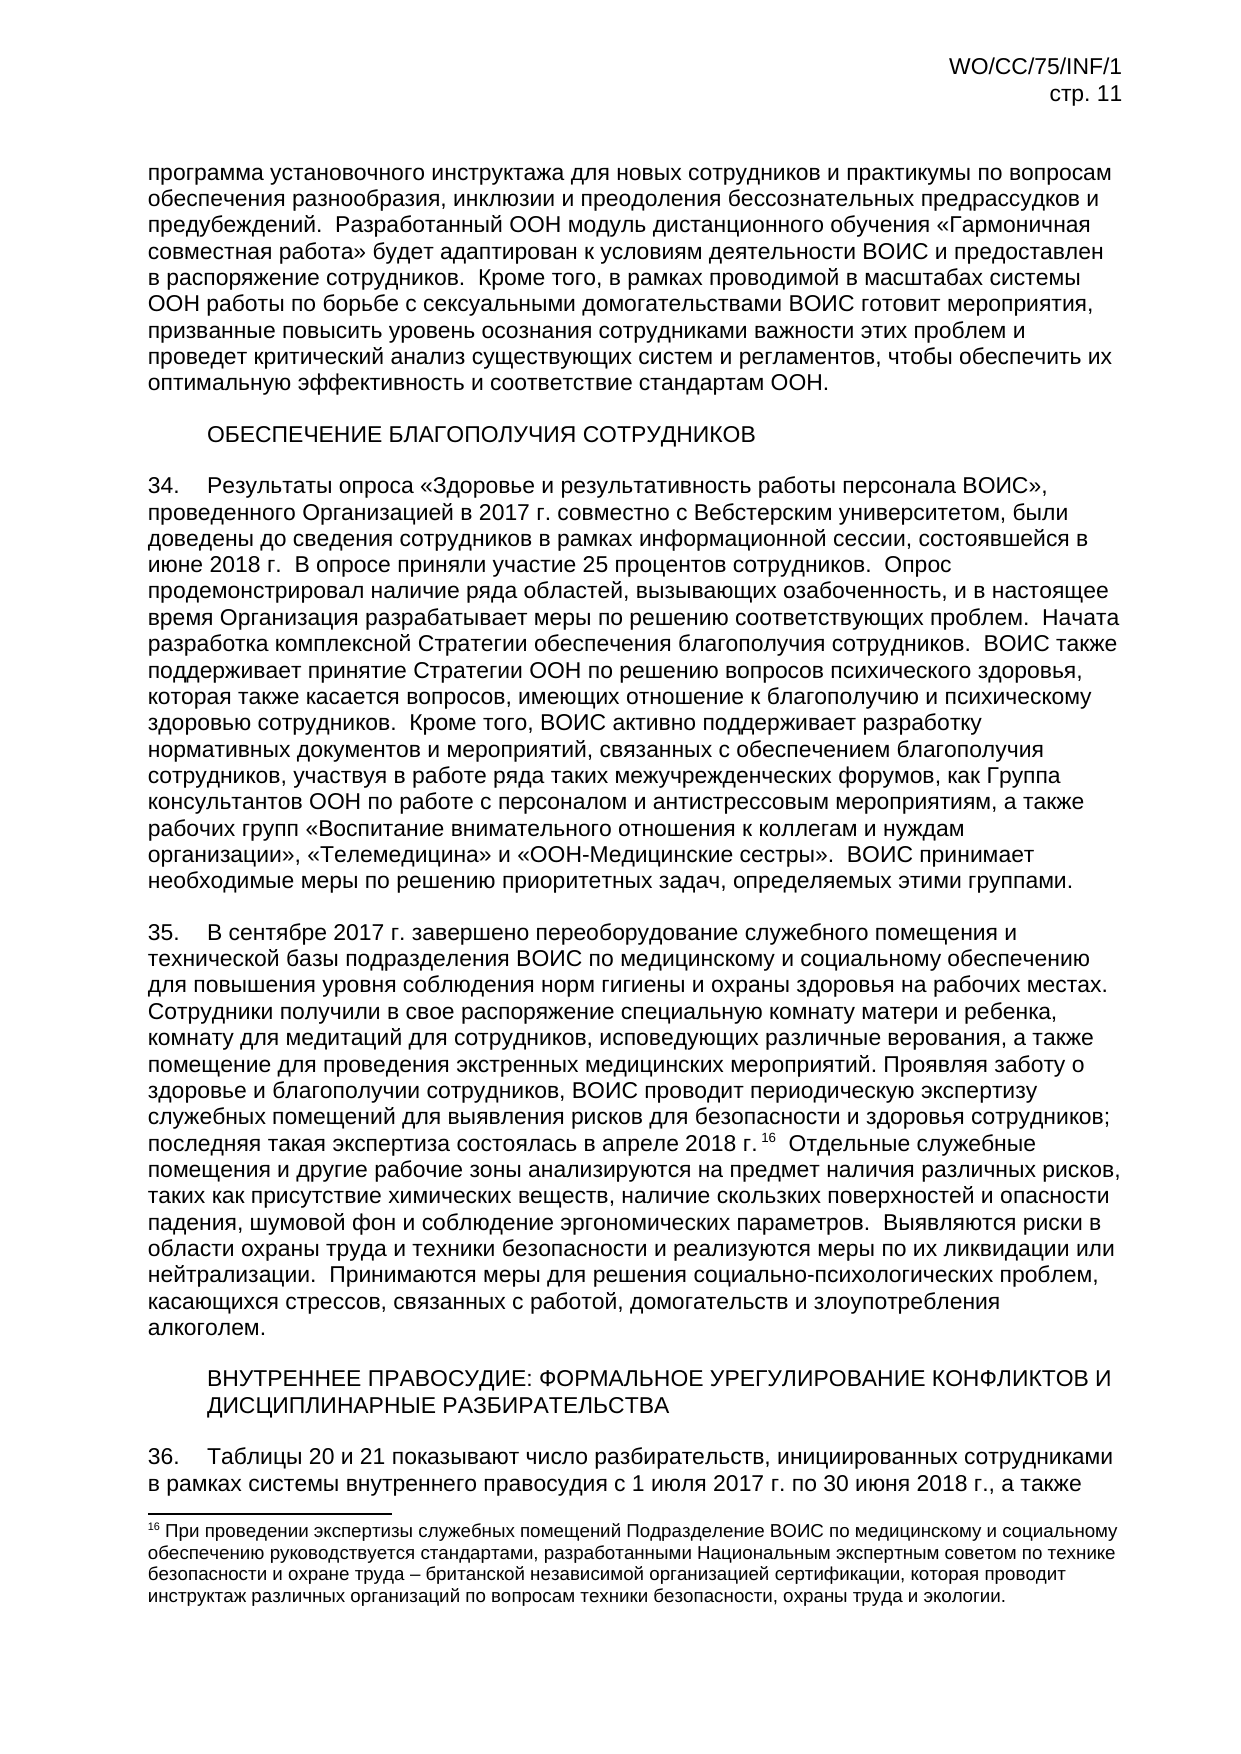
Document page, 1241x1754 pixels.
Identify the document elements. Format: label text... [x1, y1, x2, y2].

list Результаты опроса «Здоровье и результативность работы персонала ВОИС», проведенного Организацией в 2017 г. совместно с Вебстерским университетом, были доведены до сведения сотрудников в рамках информационной сессии, состоявшейся в июне 2018 г. В опросе приняли участие 25 процентов сотрудников. Опрос продемонстрировал наличие ряда областей, вызывающих озабоченность, и в настоящее время Организация разрабатывает меры по решению соответствующих проблем. Начата разработка комплексной Стратегии обеспечения благополучия сотрудников. ВОИС также поддерживает принятие Стратегии ООН по решению вопросов психического здоровья, которая также касается вопросов, имеющих отношение к благополучию и психическому здоровью сотрудников. Кроме того, ВОИС активно поддерживает разработку нормативных документов и мероприятий, связанных с обеспечением благополучия сотрудников, участвуя в работе ряда таких межучрежденческих форумов, как Группа консультантов ООН по работе с персоналом и антистрессовым мероприятиям, а также рабочих групп «Воспитание внимательного отношения к коллегам и нуждам организации», «Телемедицина» и «ООН-Медицинские сестры». ВОИС принимает необходимые меры по решению приоритетных задач, определяемых этими группами. [148, 472, 1122, 894]
subtitle внутреннее правосудие: Формальное урегулирование конфликтов и дисциплинарные разбирательства [207, 1365, 1122, 1418]
list В сентябре 2017 г. завершено переоборудование служебного помещения и технической базы подразделения ВОИС по медицинскому и социальному обеспечению для повышения уровня соблюдения норм гигиены и охраны здоровья на рабочих местах. Сотрудники получили в свое распоряжение специальную комнату матери и ребенка, комнату для медитаций для сотрудников, исповедующих различные верования, а также помещение для проведения экстренных медицинских мероприятий. Проявляя заботу о здоровье и благополучии сотрудников, ВОИС проводит периодическую экспертизу служебных помещений для выявления рисков для безопасности и здоровья сотрудников; последняя такая экспертиза состоялась в апреле 2018 г. Отдельные служебные помещения и другие рабочие зоны анализируются на предмет наличия различных рисков, таких как присутствие химических веществ, наличие скользких поверхностей и опасности падения, шумовой фон и соблюдение эргономических параметров. Выявляются риски в области охраны труда и техники безопасности и реализуются меры по их ликвидации или нейтрализации. Принимаются меры для решения социально-психологических проблем, касающихся стрессов, связанных с работой, домогательств и злоупотребления алкоголем. [148, 919, 1122, 1340]
subtitle Обеспечение благополучия сотрудников [207, 421, 1122, 447]
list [148, 158, 1122, 396]
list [148, 1443, 1122, 1496]
